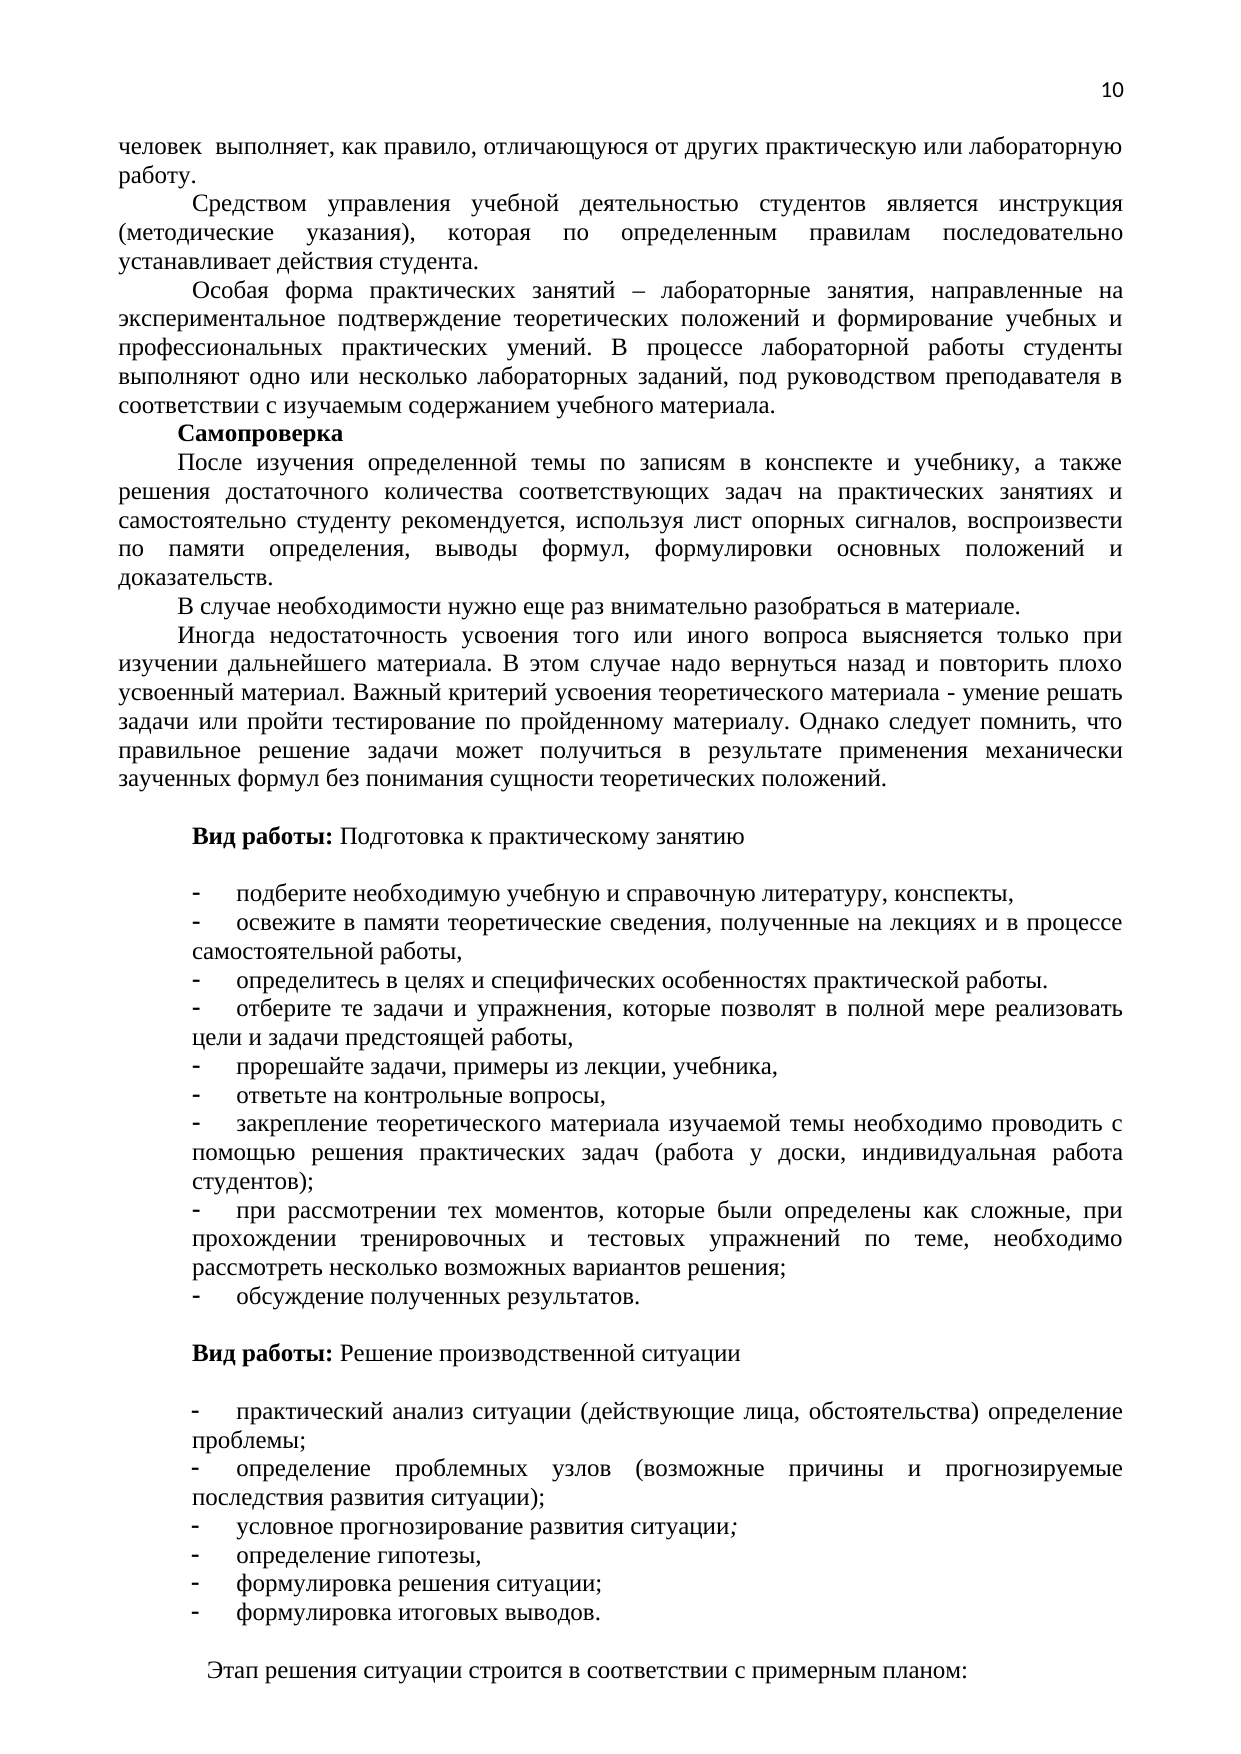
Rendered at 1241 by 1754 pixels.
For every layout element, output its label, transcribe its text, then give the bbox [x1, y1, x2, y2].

list обсуждение полученных результатов. [192, 1281, 1123, 1310]
list освежите в памяти теоретические сведения, полученные на лекциях и в процессе самостоятельной работы, [192, 907, 1123, 965]
text Самопроверка [118, 418, 1123, 447]
list ответьте на контрольные вопросы, [192, 1080, 1123, 1108]
list определение гипотезы, [191, 1540, 1123, 1568]
text Вид работы: Решение производственной ситуации [118, 1338, 1123, 1367]
list отберите те задачи и упражнения, которые позволят в полной мере реализовать цели и задачи предстоящей работы, [192, 993, 1123, 1051]
list определение проблемных узлов (возможные причины и прогнозируемые последствия развития ситуации); [191, 1453, 1123, 1511]
text Иногда недостаточность усвоения того или иного вопроса выясняется только при изучении дальнейшего материала. В этом случае надо вернуться назад и повторить плохо усвоенный материал. Важный критерий усвоения теоретического материала - умение решать задачи или пройти тестирование по пройденному материалу. Однако следует помнить, что правильное решение задачи может получиться в результате применения механически заученных формул без понимания сущности теоретических положений. [118, 620, 1123, 792]
list формулировка решения ситуации; [191, 1568, 1123, 1597]
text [118, 131, 1123, 188]
list прорешайте задачи, примеры из лекции, учебника, [192, 1051, 1123, 1080]
text В случае необходимости нужно еще раз внимательно разобраться в материале. [118, 591, 1123, 620]
text Особая форма практических занятий – лабораторные занятия, направленные на экспериментальное подтверждение теоретических положений и формирование учебных и профессиональных практических умений. В процессе лабораторной работы студенты выполняют одно или несколько лабораторных заданий, под руководством преподавателя в соответствии с изучаемым содержанием учебного материала. [118, 275, 1123, 418]
list определитесь в целях и специфических особенностях практической работы. [192, 965, 1123, 993]
text Средством управления учебной деятельностью студентов является инструкция (методические указания), которая по определенным правилам последовательно устанавливает действия студента. [118, 188, 1123, 275]
text Этап решения ситуации строится в соответствии с примерным планом: [118, 1655, 1123, 1683]
list при рассмотрении тех моментов, которые были определены как сложные, при прохождении тренировочных и тестовых упражнений по теме, необходимо рассмотреть несколько возможных вариантов решения; [192, 1195, 1123, 1281]
list подберите необходимую учебную и справочную литературу, конспекты, [192, 878, 1123, 907]
text Вид работы: Подготовка к практическому занятию [118, 821, 1123, 850]
list условное прогнозирование развития ситуации; [191, 1511, 1123, 1540]
text После изучения определенной темы по записям в конспекте и учебнику, а также решения достаточного количества соответствующих задач на практических занятиях и самостоятельно студенту рекомендуется, используя лист опорных сигналов, воспроизвести по памяти определения, выводы формул, формулировки основных положений и доказательств. [118, 447, 1123, 591]
list закрепление теоретического материала изучаемой темы необходимо проводить с помощью решения практических задач (работа у доски, индивидуальная работа студентов); [192, 1108, 1123, 1195]
list формулировка итоговых выводов. [191, 1597, 1123, 1626]
list практический анализ ситуации (действующие лица, обстоятельства) определение проблемы; [191, 1396, 1123, 1453]
